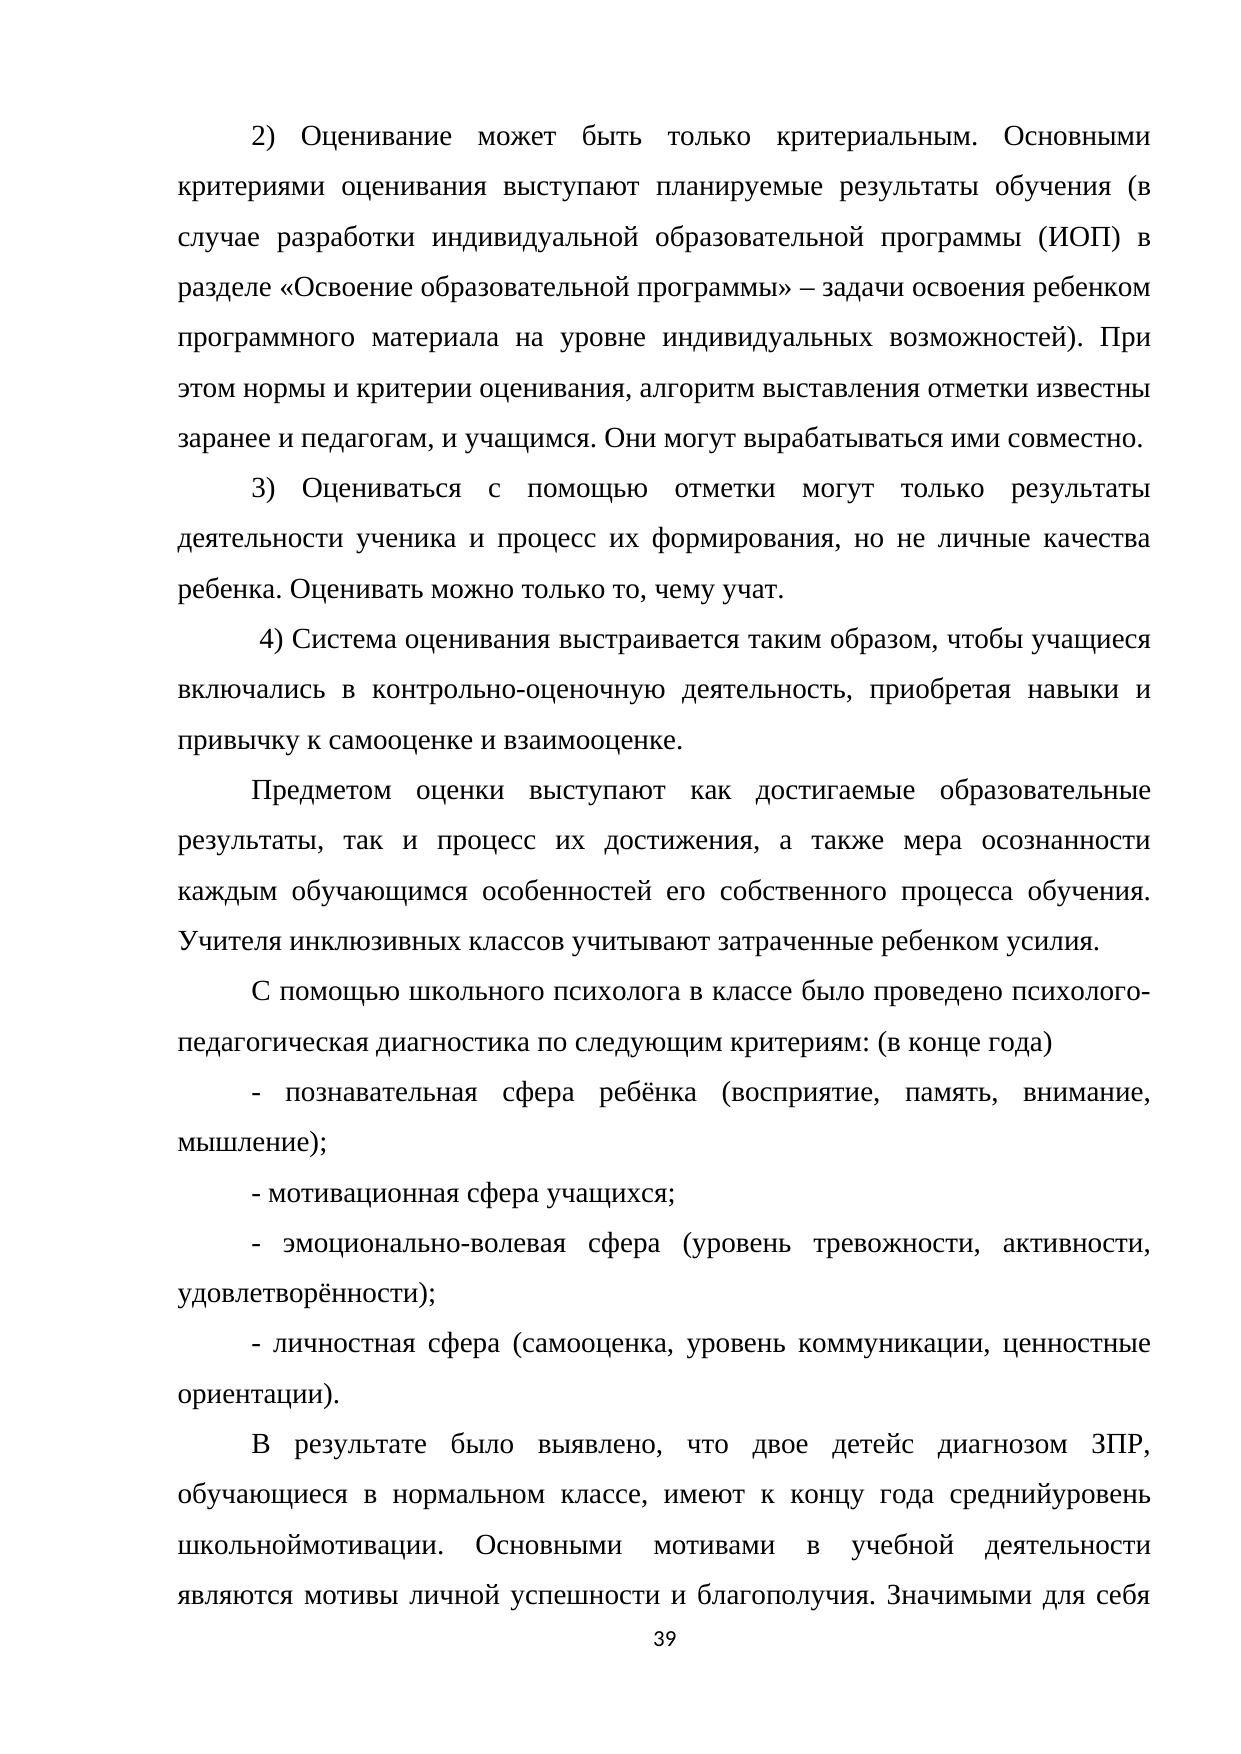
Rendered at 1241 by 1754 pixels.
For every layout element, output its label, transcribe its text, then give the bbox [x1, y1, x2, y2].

text С помощью школьного психолога в классе было проведено психолого-педагогическая диагностика по следующим критериям: (в конце года) [177, 973, 1152, 1057]
text - познавательная сфера ребёнка (восприятие, память, внимание, мышление); [177, 1074, 1152, 1158]
text - мотивационная сфера учащихся; [177, 1175, 1152, 1208]
text 4) Система оценивания выстраивается таким образом, чтобы учащиеся включались в контрольно-оценочную деятельность, приобретая навыки и привычку к самооценке и взаимооценке. [177, 621, 1152, 755]
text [177, 1426, 1152, 1611]
text 2) Оценивание может быть только критериальным. Основными критериями оценивания выступают планируемые результаты обучения (в случае разработки индивидуальной образовательной программы (ИОП) в разделе «Освоение образовательной программы» – задачи освоения ребенком программного материала на уровне индивидуальных возможностей). При этом нормы и критерии оценивания, алгоритм выставления отметки известны заранее и педагогам, и учащимся. Они могут вырабатываться ими совместно. [177, 118, 1152, 453]
text - эмоционально-волевая сфера (уровень тревожности, активности, удовлетворённости); [177, 1225, 1152, 1309]
text - личностная сфера (самооценка, уровень коммуникации, ценностные ориентации). [177, 1326, 1152, 1409]
text Предметом оценки выступают как достигаемые образовательные результаты, так и процесс их достижения, а также мера осознанности каждым обучающимся особенностей его собственного процесса обучения. Учителя инклюзивных классов учитывают затраченные ребенком усилия. [177, 772, 1152, 957]
text 3) Оцениваться с помощью отметки могут только результаты деятельности ученика и процесс их формирования, но не личные качества ребенка. Оценивать можно только то, чему учат. [177, 470, 1152, 604]
